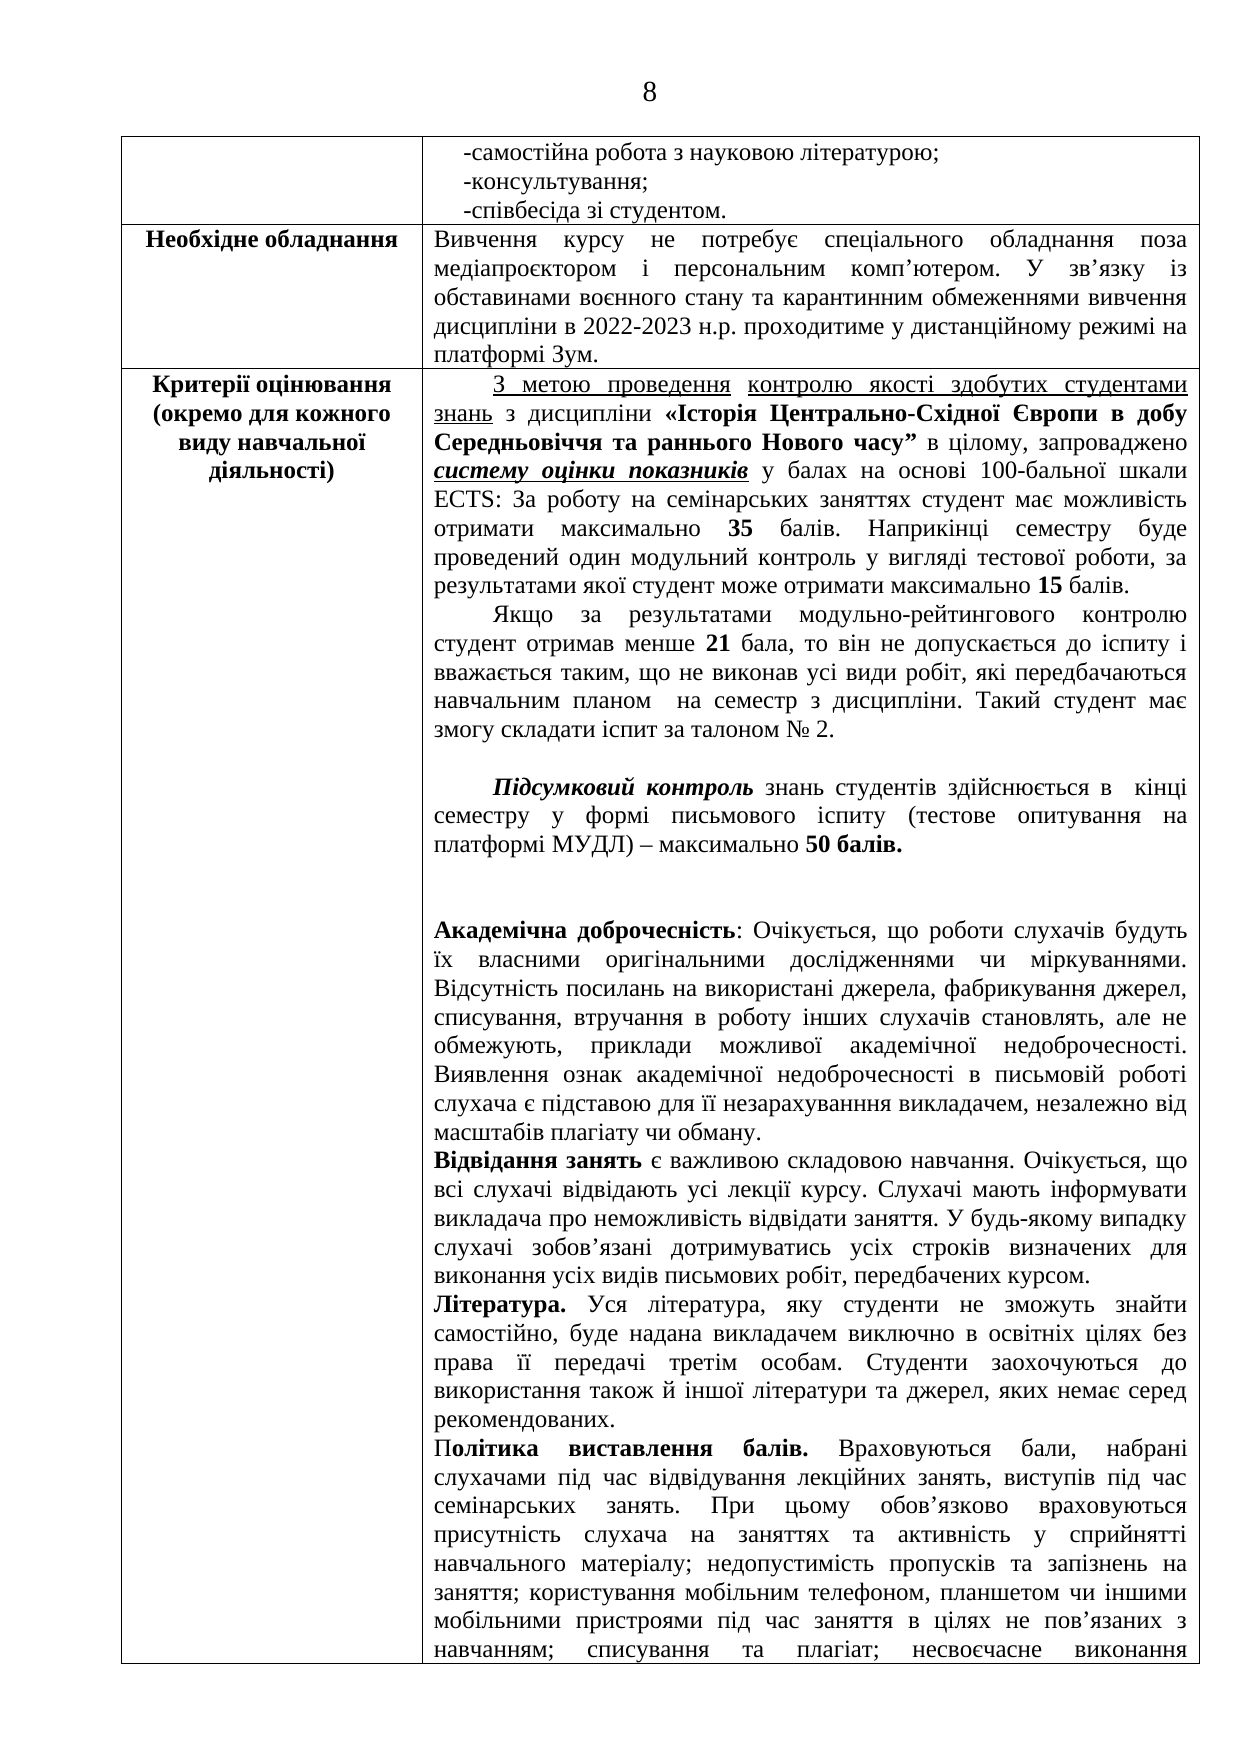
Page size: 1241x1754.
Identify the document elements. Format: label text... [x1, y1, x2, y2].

table_cell Вивчення курсу не потребує спеціального обладнання поза медіапроєктором і персональним комп’ютером. У зв’язку із обставинами воєнного стану та карантинним обмеженнями вивчення дисципліни в 2022-2023 н.р. проходитиме у дистанційному режимі на платформі Зум. [423, 225, 1199, 368]
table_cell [423, 137, 1199, 223]
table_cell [122, 137, 422, 223]
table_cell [122, 369, 422, 1663]
table_cell Необхідне обладнання [122, 225, 422, 368]
